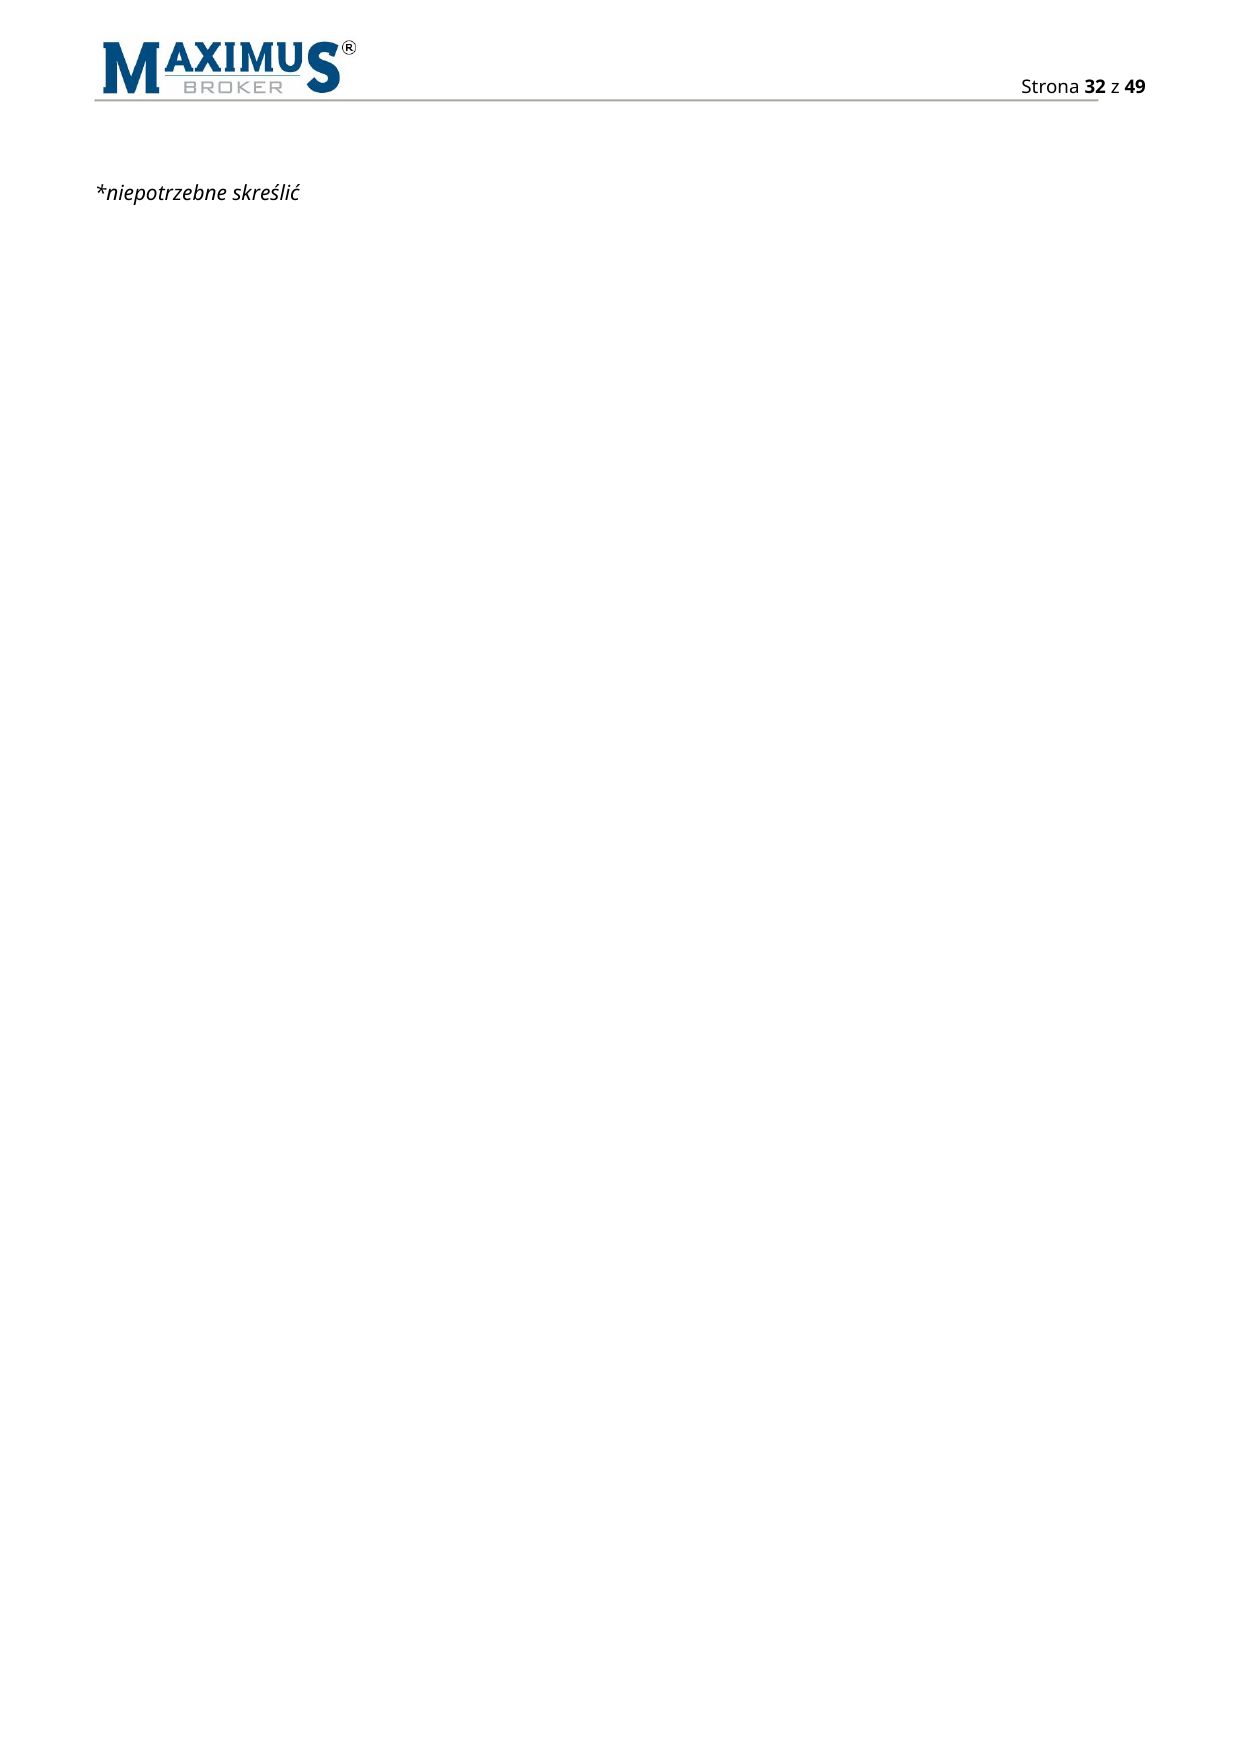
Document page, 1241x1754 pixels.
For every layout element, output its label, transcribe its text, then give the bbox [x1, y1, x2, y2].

text *niepotrzebne skreślić [94, 178, 1146, 207]
picture [97, 36, 362, 98]
